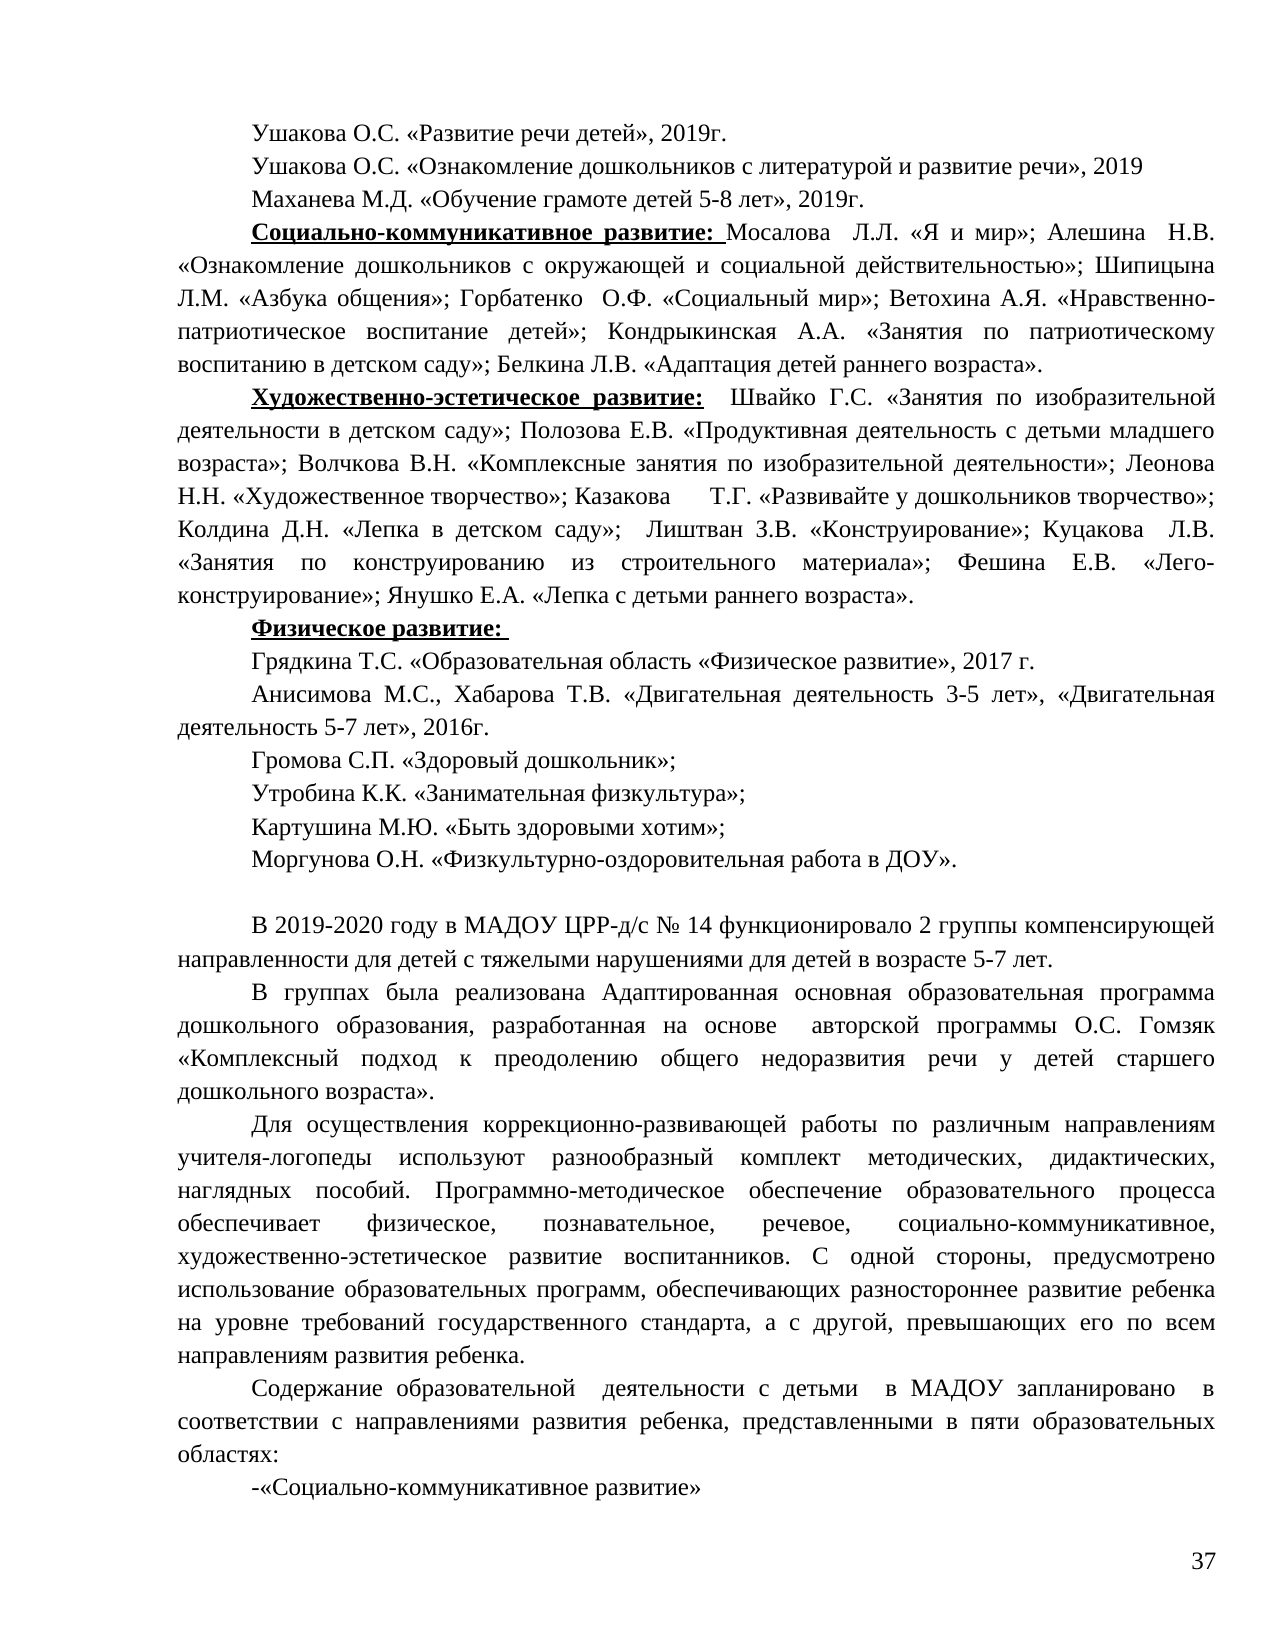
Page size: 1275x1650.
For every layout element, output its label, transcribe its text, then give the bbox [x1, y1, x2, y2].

text Физическое развитие: [177, 613, 1216, 642]
text -«Социально-коммуникативное развитие» [177, 1472, 1216, 1501]
text Грядкина Т.С. «Образовательная область «Физическое развитие», 2017 г. [177, 646, 1216, 675]
text Ушакова О.С. «Развитие речи детей», 2019г. [177, 118, 1216, 147]
text Картушина М.Ю. «Быть здоровыми хотим»; [177, 812, 1216, 840]
text Маханева М.Д. «Обучение грамоте детей 5-8 лет», 2019г. [177, 184, 1216, 213]
text Утробина К.К. «Занимательная физкультура»; [177, 778, 1216, 807]
text В группах была реализована Адаптированная основная образовательная программа дошкольного образования, разработанная на основе авторской программы О.С. Гомзяк «Комплексный подход к преодолению общего недоразвития речи у детей старшего дошкольного возраста». [177, 977, 1216, 1104]
text Моргунова О.Н. «Физкультурно-оздоровительная работа в ДОУ». [177, 844, 1216, 873]
text Ушакова О.С. «Ознакомление дошкольников с литературой и развитие речи», 2019 [177, 151, 1216, 180]
text Социально-коммуникативное развитие: Мосалова Л.Л. «Я и мир»; Алешина Н.В. «Ознакомление дошкольников с окружающей и социальной действительностью»; Шипицына Л.М. «Азбука общения»; Горбатенко О.Ф. «Социальный мир»; Ветохина А.Я. «Нравственно-патриотическое воспитание детей»; Кондрыкинская А.А. «Занятия по патриотическому воспитанию в детском саду»; Белкина Л.В. «Адаптация детей раннего возраста». [177, 217, 1216, 378]
text В 2019-2020 году в МАДОУ ЦРР-д/с № 14 функционировало 2 группы компенсирующей направленности для детей с тяжелыми нарушениями для детей в возрасте 5-7 лет. [177, 911, 1216, 972]
text Художественно-эстетическое развитие: Швайко Г.С. «Занятия по изобразительной деятельности в детском саду»; Полозова Е.В. «Продуктивная деятельность с детьми младшего возраста»; Волчкова В.Н. «Комплексные занятия по изобразительной деятельности»; Леонова Н.Н. «Художественное творчество»; Казакова Т.Г. «Развивайте у дошкольников творчество»; Колдина Д.Н. «Лепка в детском саду»; Лиштван З.В. «Конструирование»; Куцакова Л.В. «Занятия по конструированию из строительного материала»; Фешина Е.В. «Лего-конструирование»; Янушко Е.А. «Лепка с детьми раннего возраста». [177, 382, 1216, 609]
text Громова С.П. «Здоровый дошкольник»; [177, 746, 1216, 774]
text Содержание образовательной деятельности с детьми в МАДОУ запланировано в соответствии с направлениями развития ребенка, представленными в пяти образовательных областях: [177, 1373, 1216, 1468]
text Анисимова М.С., Хабарова Т.В. «Двигательная деятельность 3-5 лет», «Двигательная деятельность 5-7 лет», 2016г. [177, 679, 1216, 741]
text Для осуществления коррекционно-развивающей работы по различным направлениям учителя-логопеды используют разнообразный комплект методических, дидактических, наглядных пособий. Программно-методическое обеспечение образовательного процесса обеспечивает физическое, познавательное, речевое, социально-коммуникативное, художественно-эстетическое развитие воспитанников. С одной стороны, предусмотрено использование образовательных программ, обеспечивающих разностороннее развитие ребенка на уровне требований государственного стандарта, а с другой, превышающих его по всем направлениям развития ребенка. [177, 1109, 1216, 1369]
